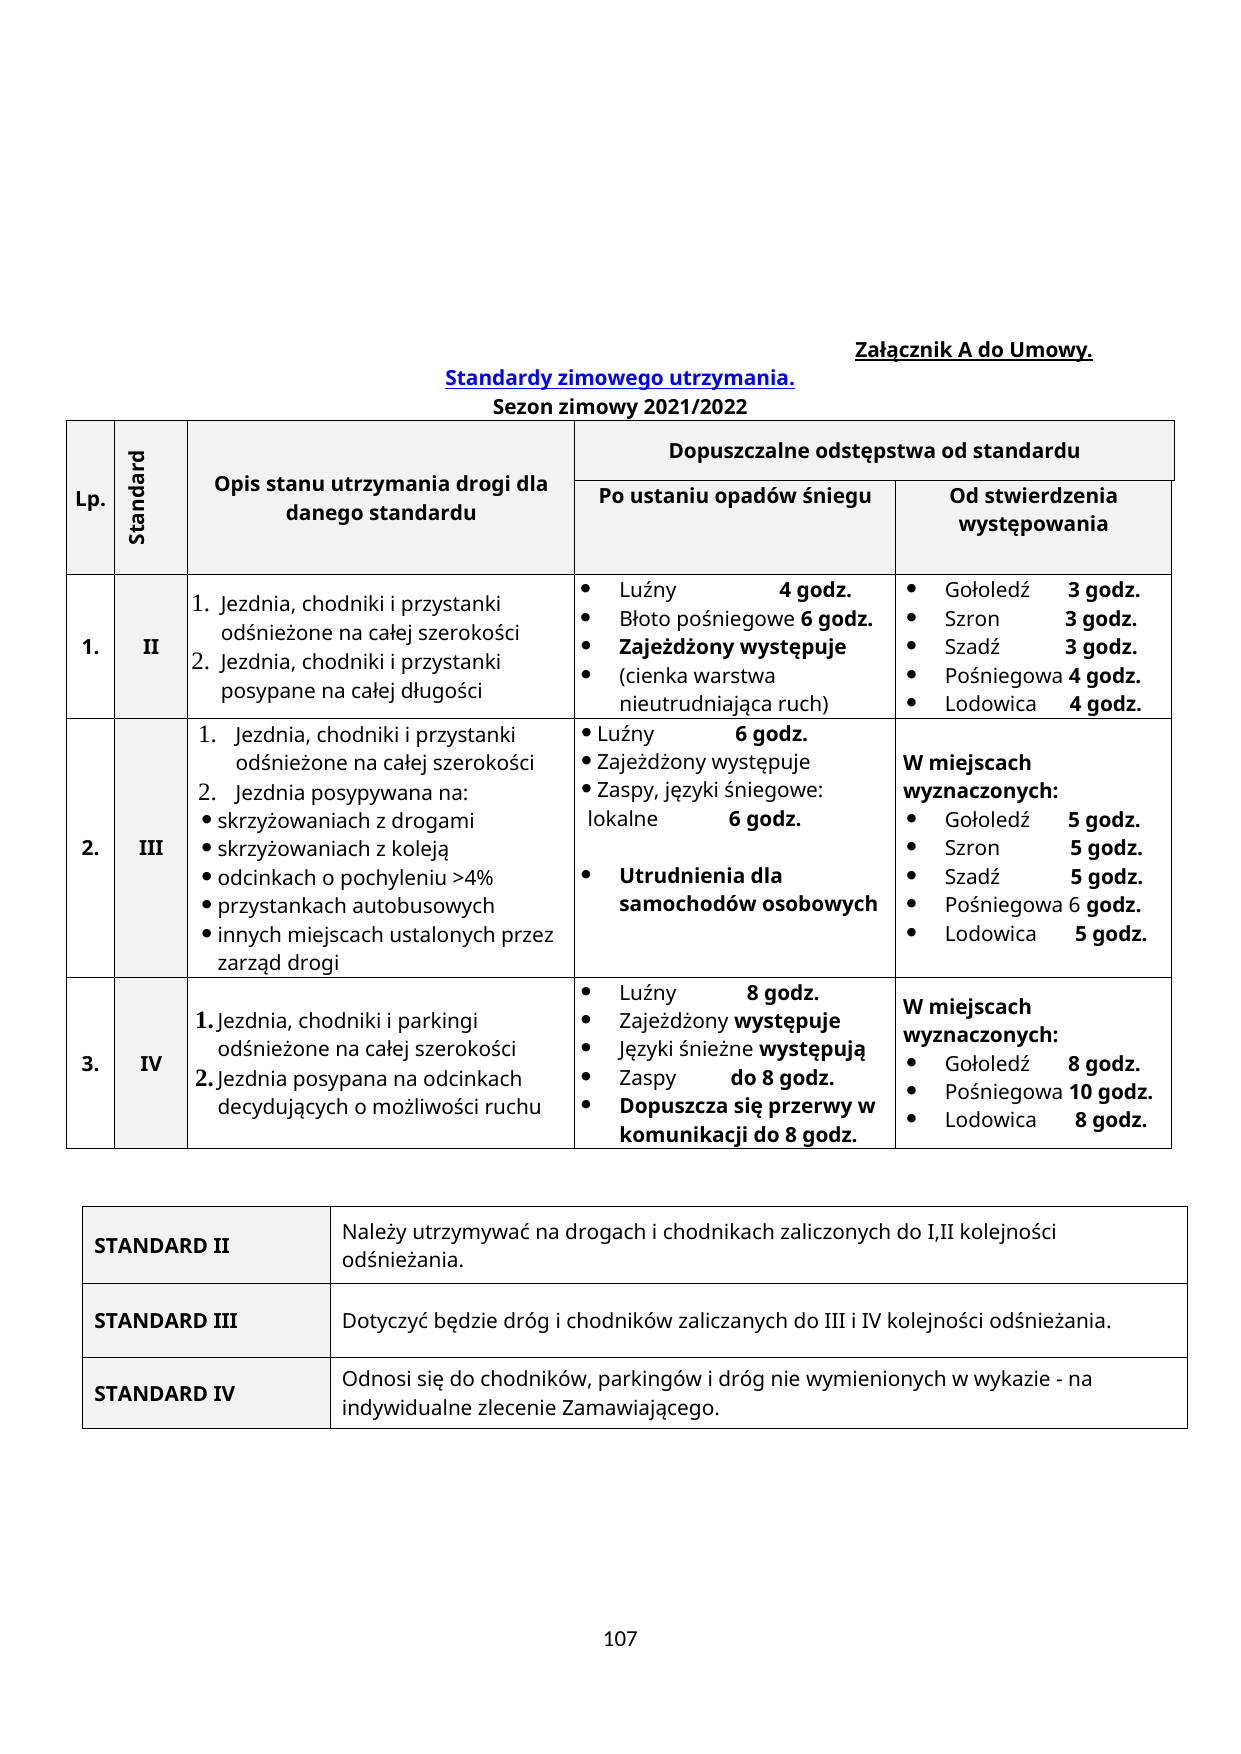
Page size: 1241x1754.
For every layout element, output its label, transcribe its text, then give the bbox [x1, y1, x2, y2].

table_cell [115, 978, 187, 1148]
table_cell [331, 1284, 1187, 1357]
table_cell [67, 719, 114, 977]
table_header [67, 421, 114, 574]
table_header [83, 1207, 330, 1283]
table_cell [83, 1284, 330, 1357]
text Załącznik A do Umowy. [148, 335, 1093, 363]
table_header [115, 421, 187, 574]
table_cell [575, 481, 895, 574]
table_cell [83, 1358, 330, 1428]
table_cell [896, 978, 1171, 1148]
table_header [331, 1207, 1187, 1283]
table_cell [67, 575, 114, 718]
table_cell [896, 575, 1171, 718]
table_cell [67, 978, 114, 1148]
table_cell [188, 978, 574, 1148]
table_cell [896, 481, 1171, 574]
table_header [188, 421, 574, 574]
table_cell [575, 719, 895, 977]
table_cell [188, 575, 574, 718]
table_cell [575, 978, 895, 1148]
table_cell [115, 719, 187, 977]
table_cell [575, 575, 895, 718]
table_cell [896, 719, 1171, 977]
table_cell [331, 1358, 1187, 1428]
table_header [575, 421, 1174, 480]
text Standardy zimowego utrzymania. [148, 363, 1093, 392]
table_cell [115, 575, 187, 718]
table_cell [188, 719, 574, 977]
text Sezon zimowy 2021/2022 [148, 392, 1093, 420]
